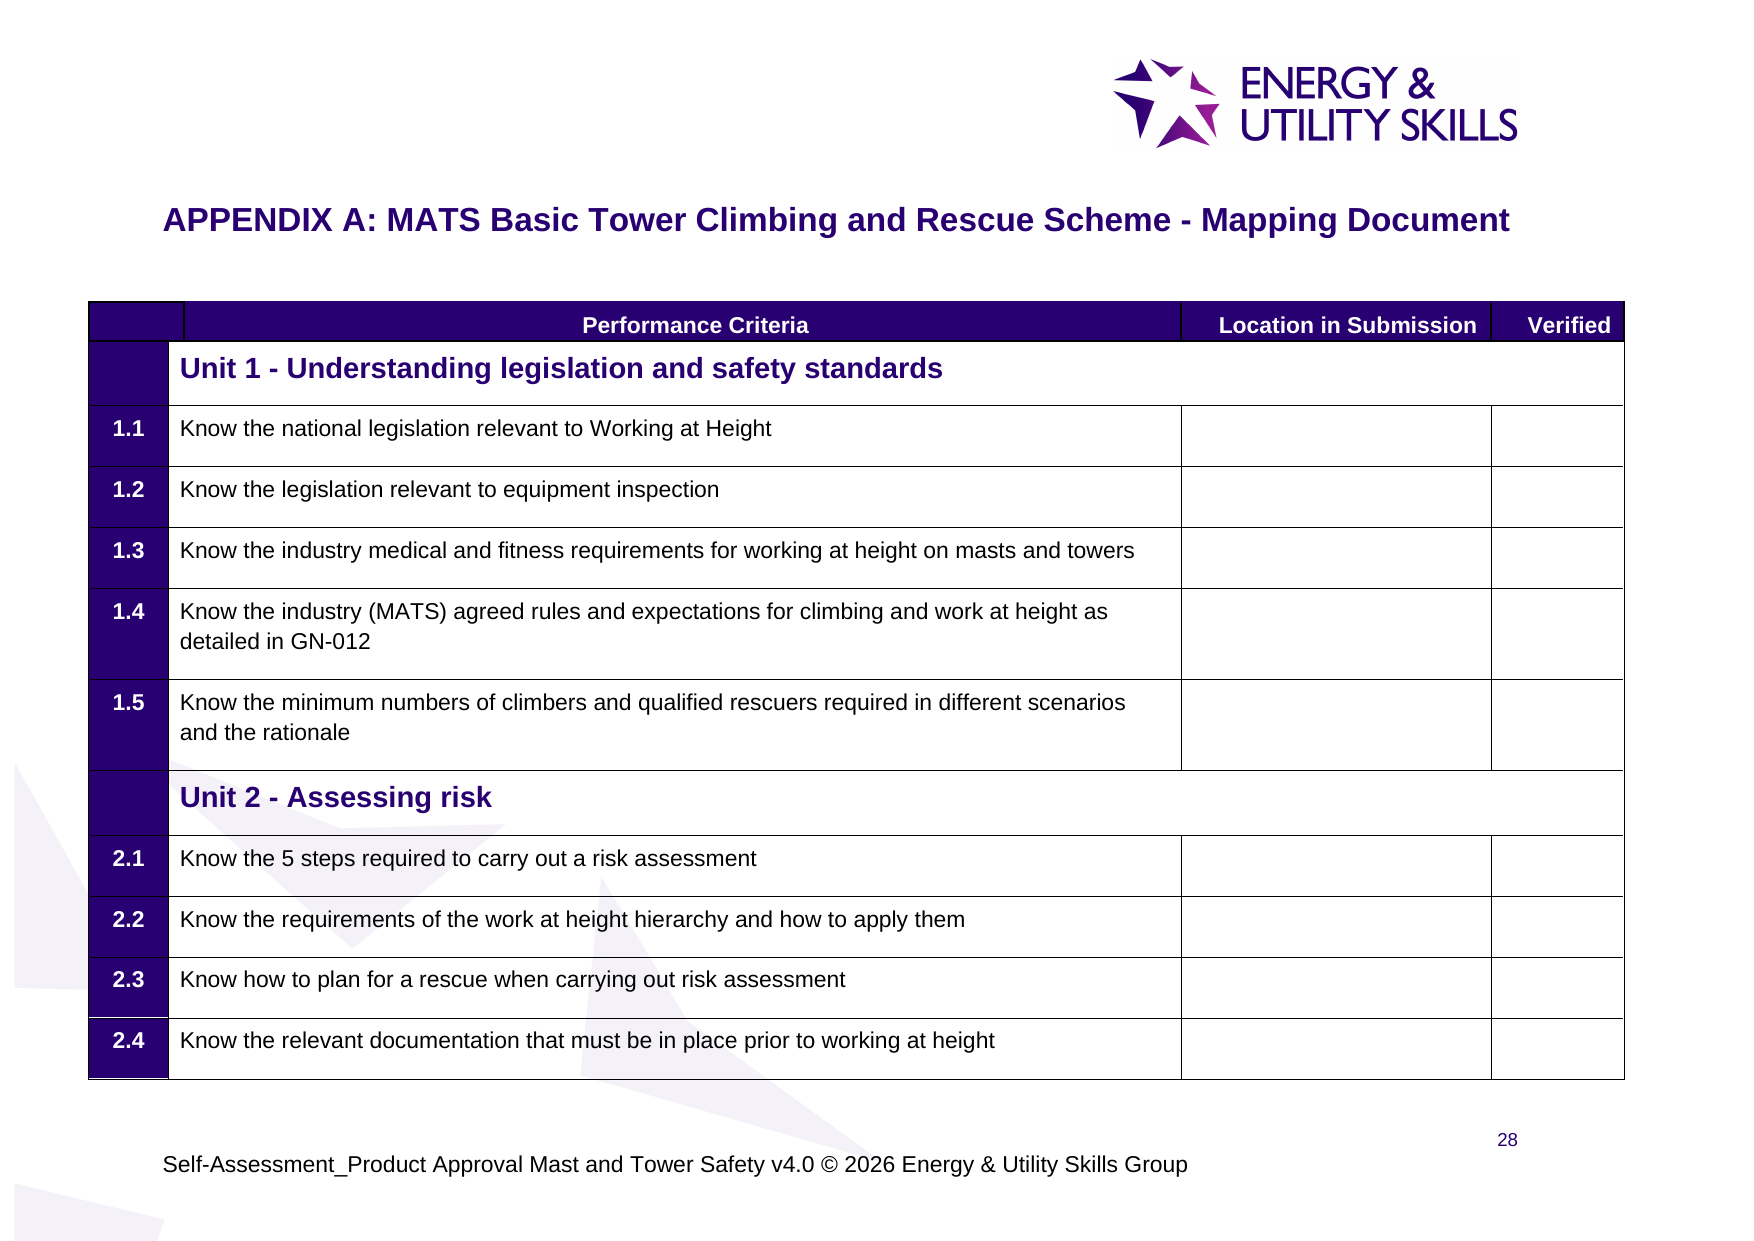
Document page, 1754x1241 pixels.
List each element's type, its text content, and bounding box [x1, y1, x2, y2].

table_cell 2.4 [89, 1018, 168, 1078]
table_header Location in Submission [1181, 301, 1491, 340]
table_cell [1492, 405, 1624, 466]
table_cell 1.2 [89, 466, 168, 527]
table_cell Know the requirements of the work at height hierarchy and how to apply them [169, 897, 1181, 957]
table_cell [1182, 1019, 1491, 1078]
table_cell 2.1 [89, 835, 168, 896]
table_cell Unit 2 - Assessing risk [169, 770, 1624, 835]
table_cell [1182, 467, 1491, 527]
table_cell 2.3 [89, 957, 168, 1017]
table_cell [1492, 896, 1624, 957]
picture [1112, 59, 1518, 149]
table_header Verified [1491, 301, 1623, 340]
table_cell 1.3 [89, 527, 168, 588]
table_cell 1.4 [89, 588, 168, 679]
table_cell [1492, 466, 1624, 527]
table_cell [1182, 680, 1491, 770]
table_header Performance Criteria [185, 301, 1181, 340]
table_cell Unit 1 - Understanding legislation and safety standards [169, 342, 1624, 405]
table_header [90, 303, 183, 340]
table_cell Know the minimum numbers of climbers and qualified rescuers required in different scenarios and the rationale [169, 680, 1181, 770]
table_cell Know the 5 steps required to carry out a risk assessment [169, 836, 1181, 896]
table_cell [1182, 958, 1491, 1017]
table_cell Know how to plan for a rescue when carrying out risk assessment [169, 958, 1181, 1017]
table_cell [1492, 1018, 1624, 1078]
table_cell [1492, 835, 1624, 896]
table_cell [89, 770, 168, 835]
table_cell [1182, 589, 1491, 679]
table_cell [1182, 528, 1491, 588]
table_cell [1492, 957, 1624, 1017]
subtitle APPENDIX A: MATS Basic Tower Climbing and Rescue Scheme - Mapping Document [162, 199, 1518, 238]
table_cell [89, 342, 168, 405]
table_cell [1492, 679, 1624, 770]
table_cell [1492, 527, 1624, 588]
table_cell Know the national legislation relevant to Working at Height [169, 406, 1181, 466]
table_cell Know the legislation relevant to equipment inspection [169, 467, 1181, 527]
table_cell Know the relevant documentation that must be in place prior to working at height [169, 1019, 1181, 1078]
table_cell Know the industry (MATS) agreed rules and expectations for climbing and work at height as detailed in GN-012 [169, 589, 1181, 679]
table_cell 1.1 [89, 405, 168, 466]
table_cell [1182, 897, 1491, 957]
table_cell [1492, 588, 1624, 679]
picture [14, 738, 919, 1241]
table_cell [1182, 836, 1491, 896]
table_cell [1182, 406, 1491, 466]
table_cell Know the industry medical and fitness requirements for working at height on masts and towers [169, 528, 1181, 588]
table_cell 2.2 [89, 896, 168, 957]
table_cell 1.5 [89, 679, 168, 770]
